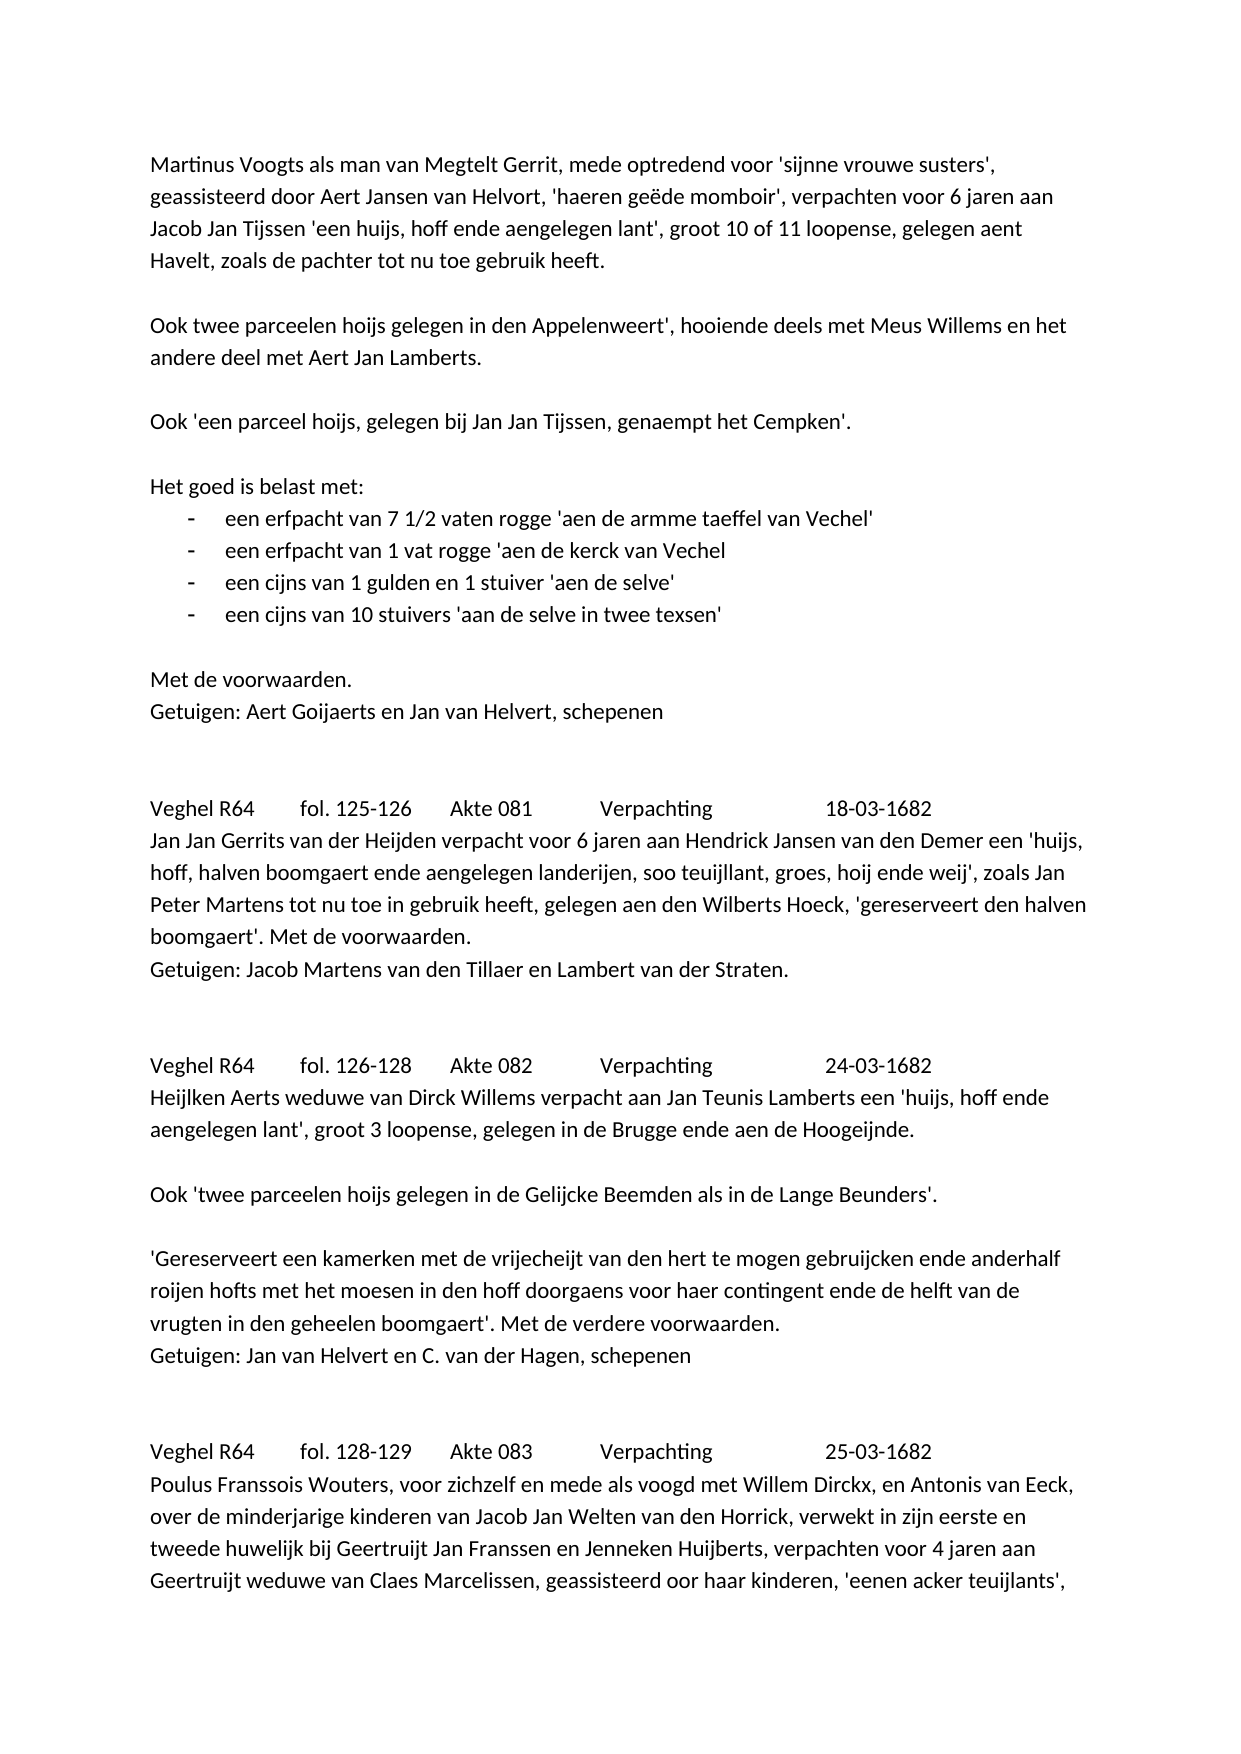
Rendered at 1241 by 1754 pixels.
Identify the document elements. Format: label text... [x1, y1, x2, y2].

text Ook 'een parceel hoijs, gelegen bij Jan Jan Tijssen, genaempt het Cempken'. [150, 407, 1090, 436]
text 'Gereserveert een kamerken met de vrijecheijt van den hert te mogen gebruijcken ende anderhalf roijen hofts met het moesen in den hoff doorgaens voor haer contingent ende de helft van de vrugten in den geheelen boomgaert'. Met de verdere voorwaarden. [150, 1244, 1090, 1337]
text Veghel R64 fol. 126-128 Akte 082 Verpachting 24-03-1682 [150, 1051, 1090, 1079]
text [150, 1470, 1090, 1594]
text Ook twee parceelen hoijs gelegen in den Appelenweert', hooiende deels met Meus Willems en het andere deel met Aert Jan Lamberts. [150, 311, 1090, 371]
text Getuigen: Jan van Helvert en C. van der Hagen, schepenen [150, 1341, 1090, 1369]
text Veghel R64 fol. 128-129 Akte 083 Verpachting 25-03-1682 [150, 1437, 1090, 1466]
text Martinus Voogts als man van Megtelt Gerrit, mede optredend voor 'sijnne vrouwe susters', geassisteerd door Aert Jansen van Helvort, 'haeren geëde momboir', verpachten voor 6 jaren aan Jacob Jan Tijssen 'een huijs, hoff ende aengelegen lant', groot 10 of 11 loopense, gelegen aent Havelt, zoals de pachter tot nu toe gebruik heeft. [150, 150, 1090, 274]
text Getuigen: Jacob Martens van den Tillaer en Lambert van der Straten. [150, 955, 1090, 983]
text Ook 'twee parceelen hoijs gelegen in de Gelijcke Beemden als in de Lange Beunders'. [150, 1180, 1090, 1208]
text Met de voorwaarden. [150, 665, 1090, 693]
list een cijns van 1 gulden en 1 stuiver 'aen de selve' [187, 568, 1090, 596]
text Jan Jan Gerrits van der Heijden verpacht voor 6 jaren aan Hendrick Jansen van den Demer een 'huijs, hoff, halven boomgaert ende aengelegen landerijen, soo teuijllant, groes, hoij ende weij', zoals Jan Peter Martens tot nu toe in gebruik heeft, gelegen aen den Wilberts Hoeck, 'gereserveert den halven boomgaert'. Met de voorwaarden. [150, 826, 1090, 951]
list een erfpacht van 1 vat rogge 'aen de kerck van Vechel [187, 536, 1090, 564]
text Veghel R64 fol. 125-126 Akte 081 Verpachting 18-03-1682 [150, 794, 1090, 822]
text Getuigen: Aert Goijaerts en Jan van Helvert, schepenen [150, 697, 1090, 725]
list een cijns van 10 stuivers 'aan de selve in twee texsen' [187, 601, 1090, 629]
text Het goed is belast met: [150, 472, 1090, 500]
text Heijlken Aerts weduwe van Dirck Willems verpacht aan Jan Teunis Lamberts een 'huijs, hoff ende aengelegen lant', groot 3 loopense, gelegen in de Brugge ende aen de Hoogeijnde. [150, 1083, 1090, 1144]
list een erfpacht van 7 1/2 vaten rogge 'aen de armme taeffel van Vechel' [187, 504, 1090, 532]
